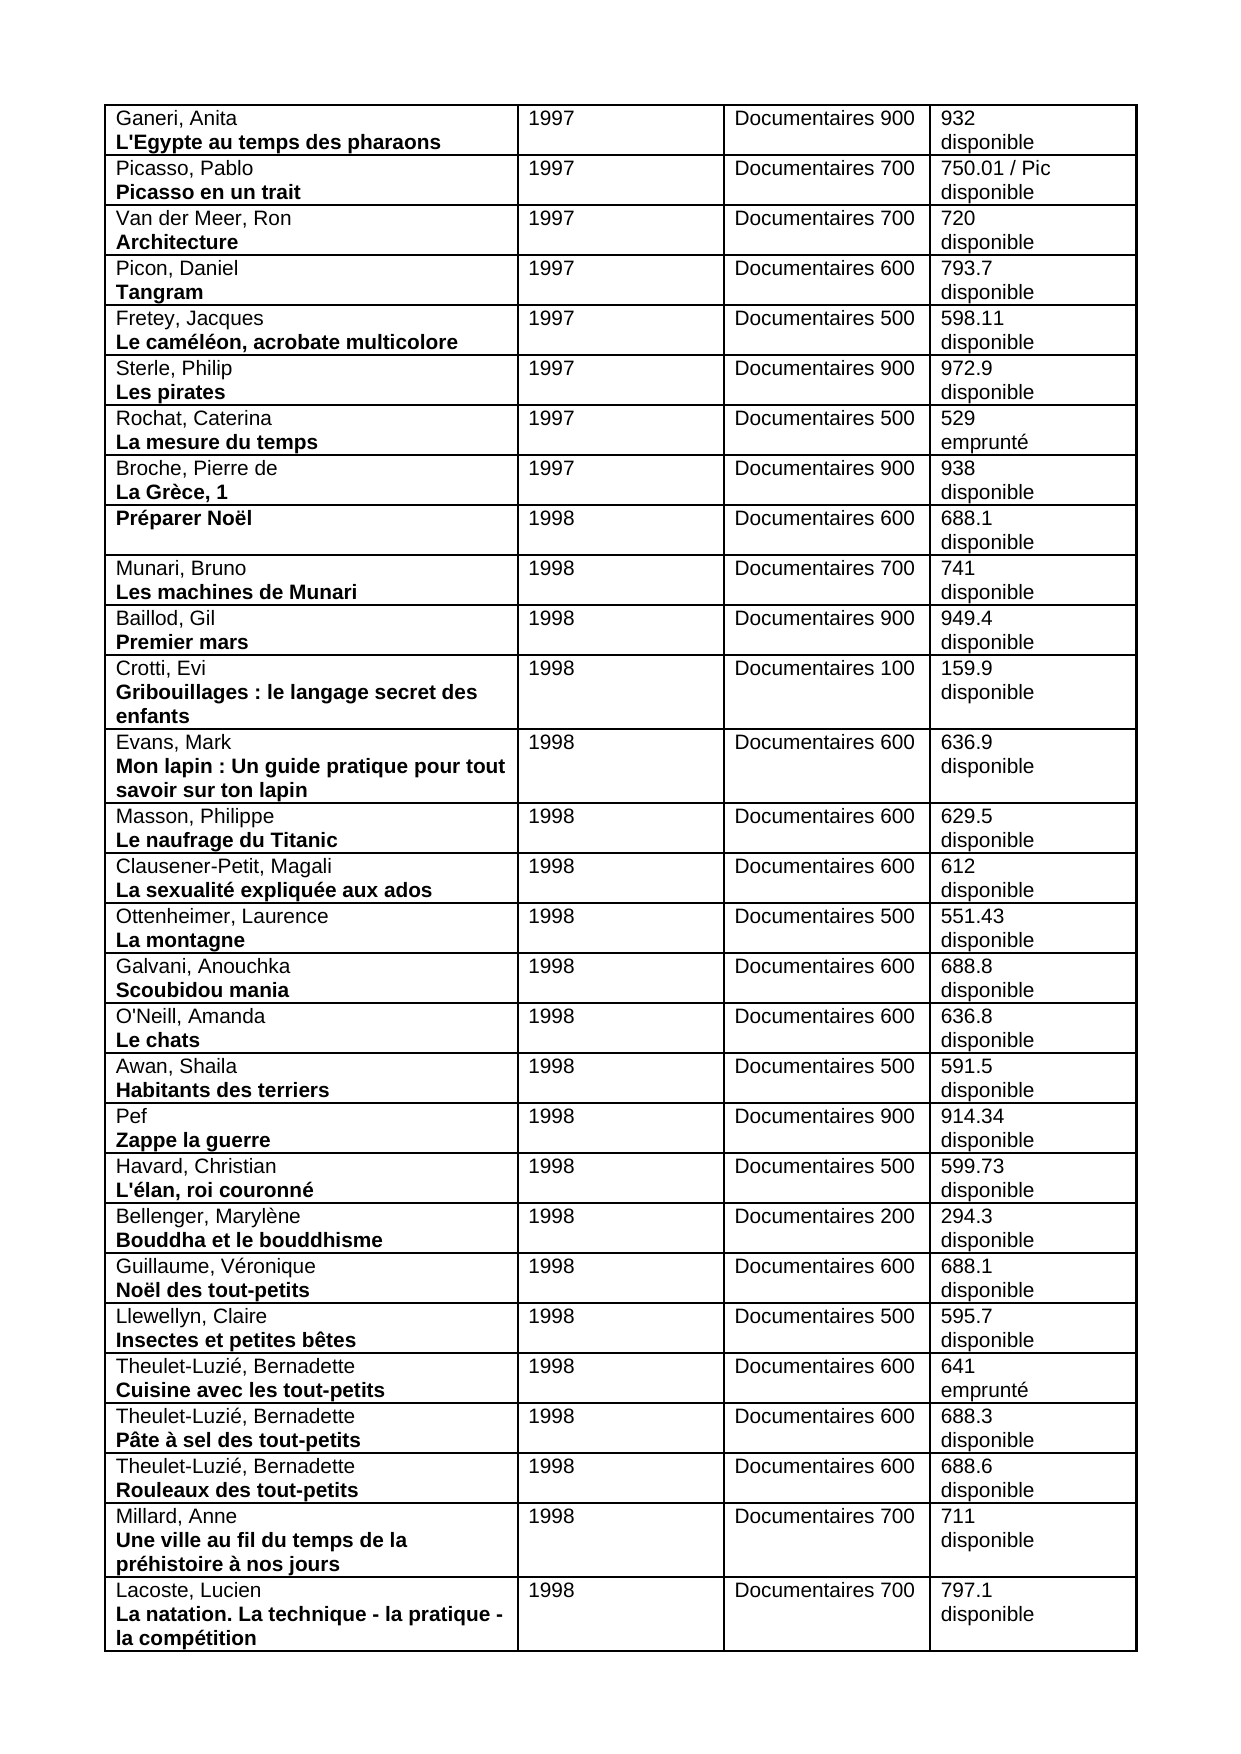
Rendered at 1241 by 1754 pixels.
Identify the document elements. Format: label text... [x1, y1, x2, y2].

table_cell 1997 [519, 306, 723, 354]
table_cell Documentaires 700 [725, 1578, 929, 1650]
table_cell 797.1 disponible [931, 1578, 1135, 1650]
table_cell O'Neill, Amanda Le chats [106, 1004, 517, 1052]
table_cell 159.9 disponible [931, 656, 1135, 728]
table_cell 793.7 disponible [931, 256, 1135, 304]
table_cell 720 disponible [931, 206, 1135, 254]
table_cell 1998 [519, 1054, 723, 1102]
table_cell Documentaires 900 [725, 1104, 929, 1152]
table_cell 1998 [519, 1254, 723, 1302]
table_cell Rochat, Caterina La mesure du temps [106, 406, 517, 454]
table_cell Documentaires 600 [725, 256, 929, 304]
table_cell Documentaires 900 [725, 356, 929, 404]
table_cell Documentaires 500 [725, 1154, 929, 1202]
table_cell 1998 [519, 556, 723, 604]
table_cell 1998 [519, 1204, 723, 1252]
table_cell Documentaires 700 [725, 556, 929, 604]
table_cell 1998 [519, 804, 723, 852]
table_cell Documentaires 600 [725, 1354, 929, 1402]
table_cell Préparer Noël [106, 506, 517, 554]
table_cell 529 emprunté [931, 406, 1135, 454]
table_cell Documentaires 600 [725, 854, 929, 902]
table_cell 938 disponible [931, 456, 1135, 504]
table_cell 914.34 disponible [931, 1104, 1135, 1152]
table_cell 591.5 disponible [931, 1054, 1135, 1102]
table_cell Documentaires 600 [725, 506, 929, 554]
table_cell 1998 [519, 904, 723, 952]
table_cell 1998 [519, 1104, 723, 1152]
table_cell 688.1 disponible [931, 1254, 1135, 1302]
table_cell 1998 [519, 506, 723, 554]
table_cell Clausener-Petit, Magali La sexualité expliquée aux ados [106, 854, 517, 902]
table_cell 1998 [519, 1404, 723, 1452]
table_cell Documentaires 500 [725, 1304, 929, 1352]
table_cell 1997 [519, 256, 723, 304]
table_cell Theulet-Luzié, Bernadette Cuisine avec les tout-petits [106, 1354, 517, 1402]
table_cell 641 emprunté [931, 1354, 1135, 1402]
table_cell 1998 [519, 1454, 723, 1502]
table_cell 1997 [519, 106, 723, 154]
table_cell Documentaires 700 [725, 156, 929, 204]
table_cell Documentaires 600 [725, 1404, 929, 1452]
table_cell 595.7 disponible [931, 1304, 1135, 1352]
table_cell 972.9 disponible [931, 356, 1135, 404]
table_cell Documentaires 500 [725, 904, 929, 952]
table_cell Picasso, Pablo Picasso en un trait [106, 156, 517, 204]
table_cell Documentaires 600 [725, 1004, 929, 1052]
table_cell Pef Zappe la guerre [106, 1104, 517, 1152]
table_cell 599.73 disponible [931, 1154, 1135, 1202]
table_cell Documentaires 500 [725, 1054, 929, 1102]
table_cell Bellenger, Marylène Bouddha et le bouddhisme [106, 1204, 517, 1252]
table_cell Ganeri, Anita L'Egypte au temps des pharaons [106, 106, 517, 154]
table_cell 1998 [519, 954, 723, 1002]
table_cell 294.3 disponible [931, 1204, 1135, 1252]
table_cell 1997 [519, 156, 723, 204]
table_cell 741 disponible [931, 556, 1135, 604]
table_cell Documentaires 900 [725, 456, 929, 504]
table_cell 688.1 disponible [931, 506, 1135, 554]
table_cell Van der Meer, Ron Architecture [106, 206, 517, 254]
table_cell 1998 [519, 606, 723, 654]
table_cell Documentaires 900 [725, 606, 929, 654]
table_cell Documentaires 500 [725, 406, 929, 454]
table_cell 1998 [519, 1354, 723, 1402]
table_cell Documentaires 500 [725, 306, 929, 354]
table_cell 711 disponible [931, 1504, 1135, 1576]
table_cell Theulet-Luzié, Bernadette Pâte à sel des tout-petits [106, 1404, 517, 1452]
table_cell 688.3 disponible [931, 1404, 1135, 1452]
table_cell 636.9 disponible [931, 730, 1135, 802]
table_cell Documentaires 600 [725, 954, 929, 1002]
table_cell Documentaires 900 [725, 106, 929, 154]
table_cell 932 disponible [931, 106, 1135, 154]
table_cell 1997 [519, 456, 723, 504]
table_cell Awan, Shaila Habitants des terriers [106, 1054, 517, 1102]
table_cell Galvani, Anouchka Scoubidou mania [106, 954, 517, 1002]
table_cell 1998 [519, 730, 723, 802]
table_cell 688.6 disponible [931, 1454, 1135, 1502]
table_cell 688.8 disponible [931, 954, 1135, 1002]
table_cell 551.43 disponible [931, 904, 1135, 952]
table_cell 1997 [519, 356, 723, 404]
table_cell Documentaires 200 [725, 1204, 929, 1252]
table_cell Picon, Daniel Tangram [106, 256, 517, 304]
table_cell 1998 [519, 1004, 723, 1052]
table_cell Documentaires 100 [725, 656, 929, 728]
table_cell Documentaires 600 [725, 1454, 929, 1502]
table_cell Crotti, Evi Gribouillages : le langage secret des enfants [106, 656, 517, 728]
table_cell 1997 [519, 206, 723, 254]
table_cell Havard, Christian L'élan, roi couronné [106, 1154, 517, 1202]
table_cell 1998 [519, 656, 723, 728]
table_cell Llewellyn, Claire Insectes et petites bêtes [106, 1304, 517, 1352]
table_cell Munari, Bruno Les machines de Munari [106, 556, 517, 604]
table_cell Lacoste, Lucien La natation. La technique - la pratique - la compétition [106, 1578, 517, 1650]
table_cell 1997 [519, 406, 723, 454]
table_cell 1998 [519, 1504, 723, 1576]
table_cell 1998 [519, 1154, 723, 1202]
table_cell Broche, Pierre de La Grèce, 1 [106, 456, 517, 504]
table_cell Evans, Mark Mon lapin : Un guide pratique pour tout savoir sur ton lapin [106, 730, 517, 802]
table_cell Fretey, Jacques Le caméléon, acrobate multicolore [106, 306, 517, 354]
table_cell Millard, Anne Une ville au fil du temps de la préhistoire à nos jours [106, 1504, 517, 1576]
table_cell Ottenheimer, Laurence La montagne [106, 904, 517, 952]
table_cell Documentaires 600 [725, 804, 929, 852]
table_cell Documentaires 600 [725, 1254, 929, 1302]
table_cell Documentaires 700 [725, 206, 929, 254]
table_cell 612 disponible [931, 854, 1135, 902]
table_cell Documentaires 600 [725, 730, 929, 802]
table_cell 750.01 / Pic disponible [931, 156, 1135, 204]
table_cell 629.5 disponible [931, 804, 1135, 852]
table_cell 636.8 disponible [931, 1004, 1135, 1052]
table_cell Theulet-Luzié, Bernadette Rouleaux des tout-petits [106, 1454, 517, 1502]
table_cell Documentaires 700 [725, 1504, 929, 1576]
table_cell 949.4 disponible [931, 606, 1135, 654]
table_cell Baillod, Gil Premier mars [106, 606, 517, 654]
table_cell 1998 [519, 854, 723, 902]
table_cell Masson, Philippe Le naufrage du Titanic [106, 804, 517, 852]
table_cell 1998 [519, 1304, 723, 1352]
table_cell Guillaume, Véronique Noël des tout-petits [106, 1254, 517, 1302]
table_cell Sterle, Philip Les pirates [106, 356, 517, 404]
table_cell 1998 [519, 1578, 723, 1650]
table_cell 598.11 disponible [931, 306, 1135, 354]
